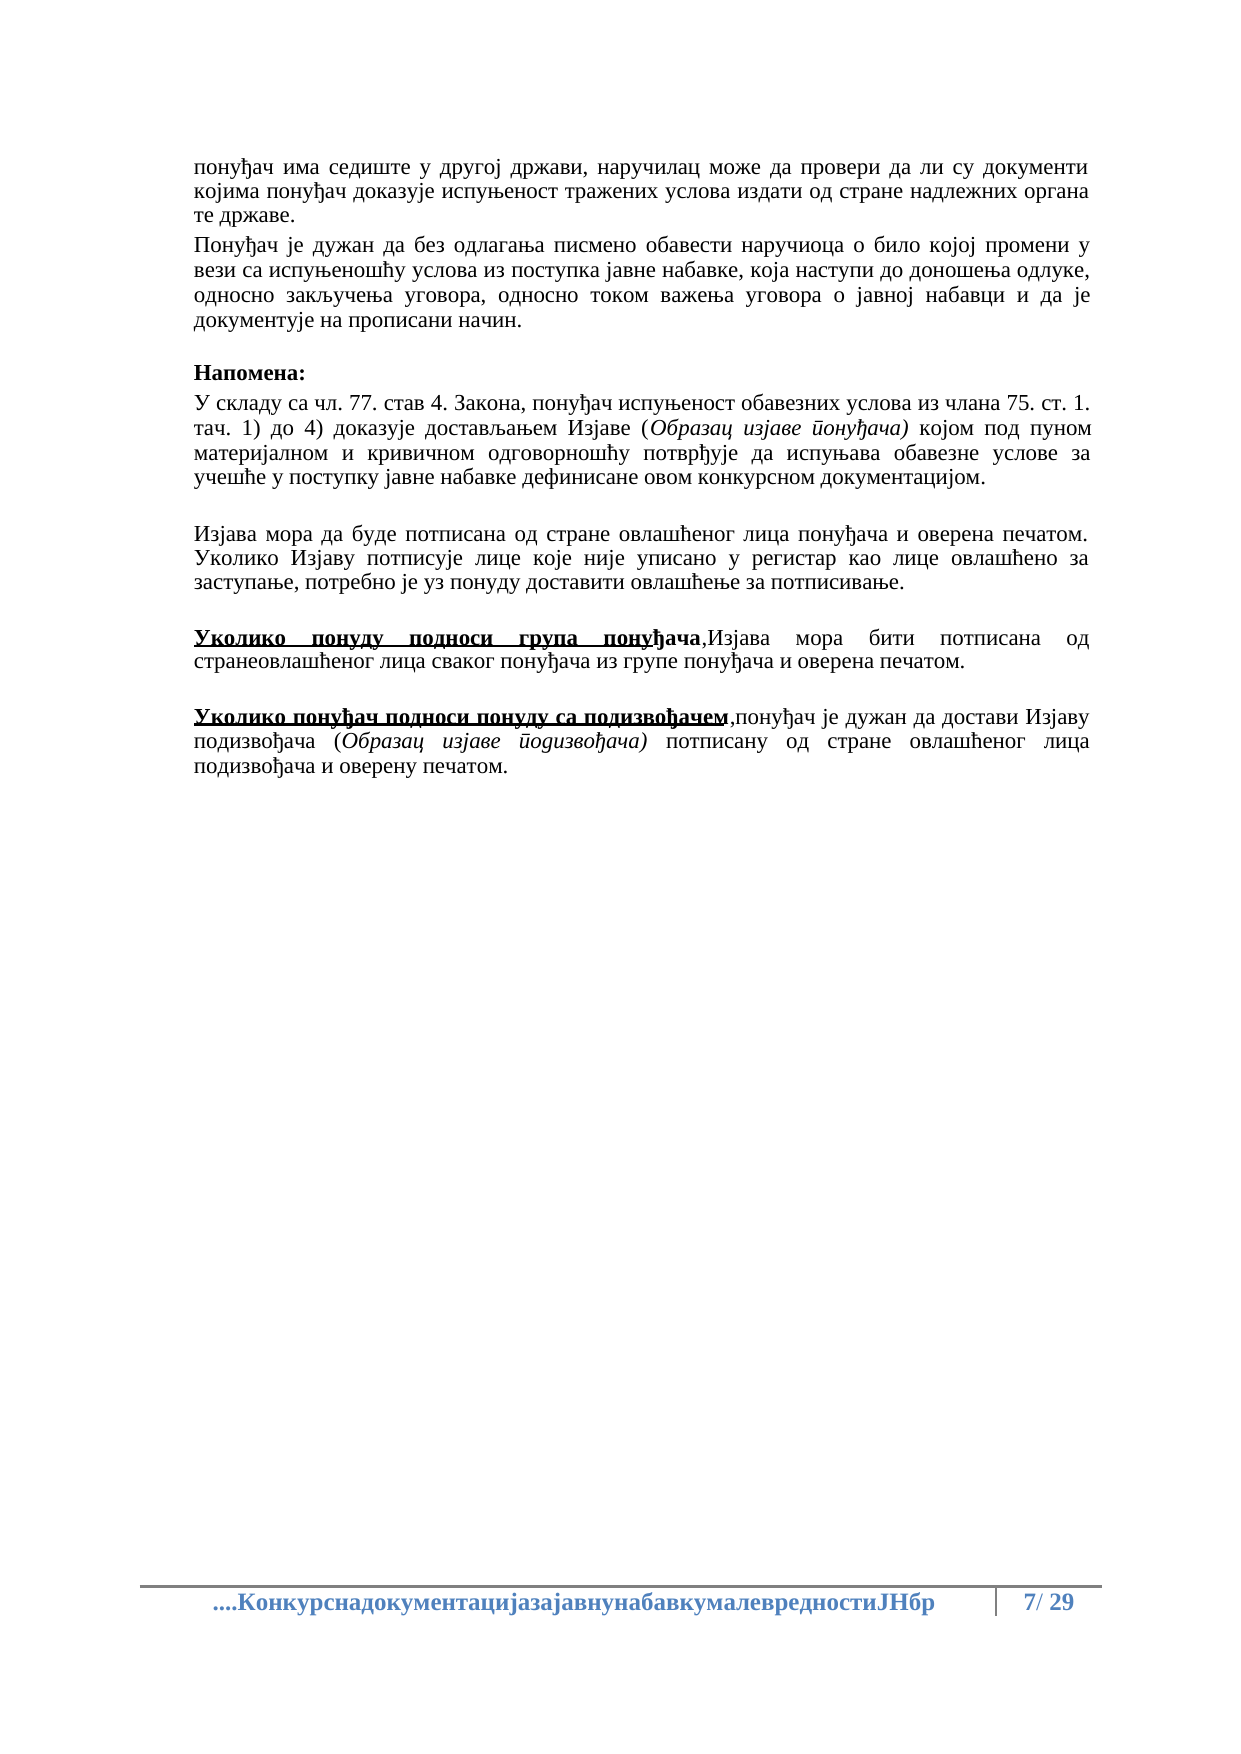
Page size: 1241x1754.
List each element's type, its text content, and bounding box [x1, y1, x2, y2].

text У складу са чл. 77. став 4. Закона, понуђач испуњеност обавезних услова из члана 75. ст. 1. тач. 1) до 4) доказује достављањем Изјаве (Образац изјаве понуђача) којом под пуном материјалном и кривичном одговорношћу потврђује да испуњава обавезне услове за учешће у поступку јавне набавке дефинисане овом конкурсном документацијом. [194, 391, 1092, 490]
text понуђач има седиште у другој држави, наручилац може да провери да ли су документи којима понуђач доказује испуњеност тражених услова издати од стране надлежних органа те државе. [194, 155, 1090, 227]
table_header ....КонкурснадокументацијазајавнунабавкумалевредностиЈНбр [140, 1588, 995, 1616]
text Понуђач је дужан да без одлагања писмено обавести наручиоца о било којој промени у вези са испуњеношћу услова из поступка јавне набавке, која наступи до доношења одлуке, односно закључења уговора, односно током важења уговора о јавној набавци и да је документује на прописани начин. [194, 233, 1092, 332]
table_header 7/ 29 [997, 1588, 1102, 1616]
text Уколико понуду подноси група понуђача,Изјава мора бити потписана од странеовлашћеног лица сваког понуђача из групе понуђача и оверена печатом. [194, 626, 1090, 673]
text Изјава мора да буде потписана од стране овлашћеног лица понуђача и оверена печатом. Уколико Изјаву потписује лице које није уписано у регистар као лице овлашћено за заступање, потребно је уз понуду доставити овлашћење за потписивање. [194, 522, 1090, 594]
text Уколико понуђач подноси понуду са подизвођачем,понуђач је дужан да достави Изјаву подизвођача (Образац изјаве подизвођача) потписану од стране овлашћеног лица подизвођача и оверену печатом. [194, 705, 1090, 778]
text Напомена: [194, 359, 1103, 385]
